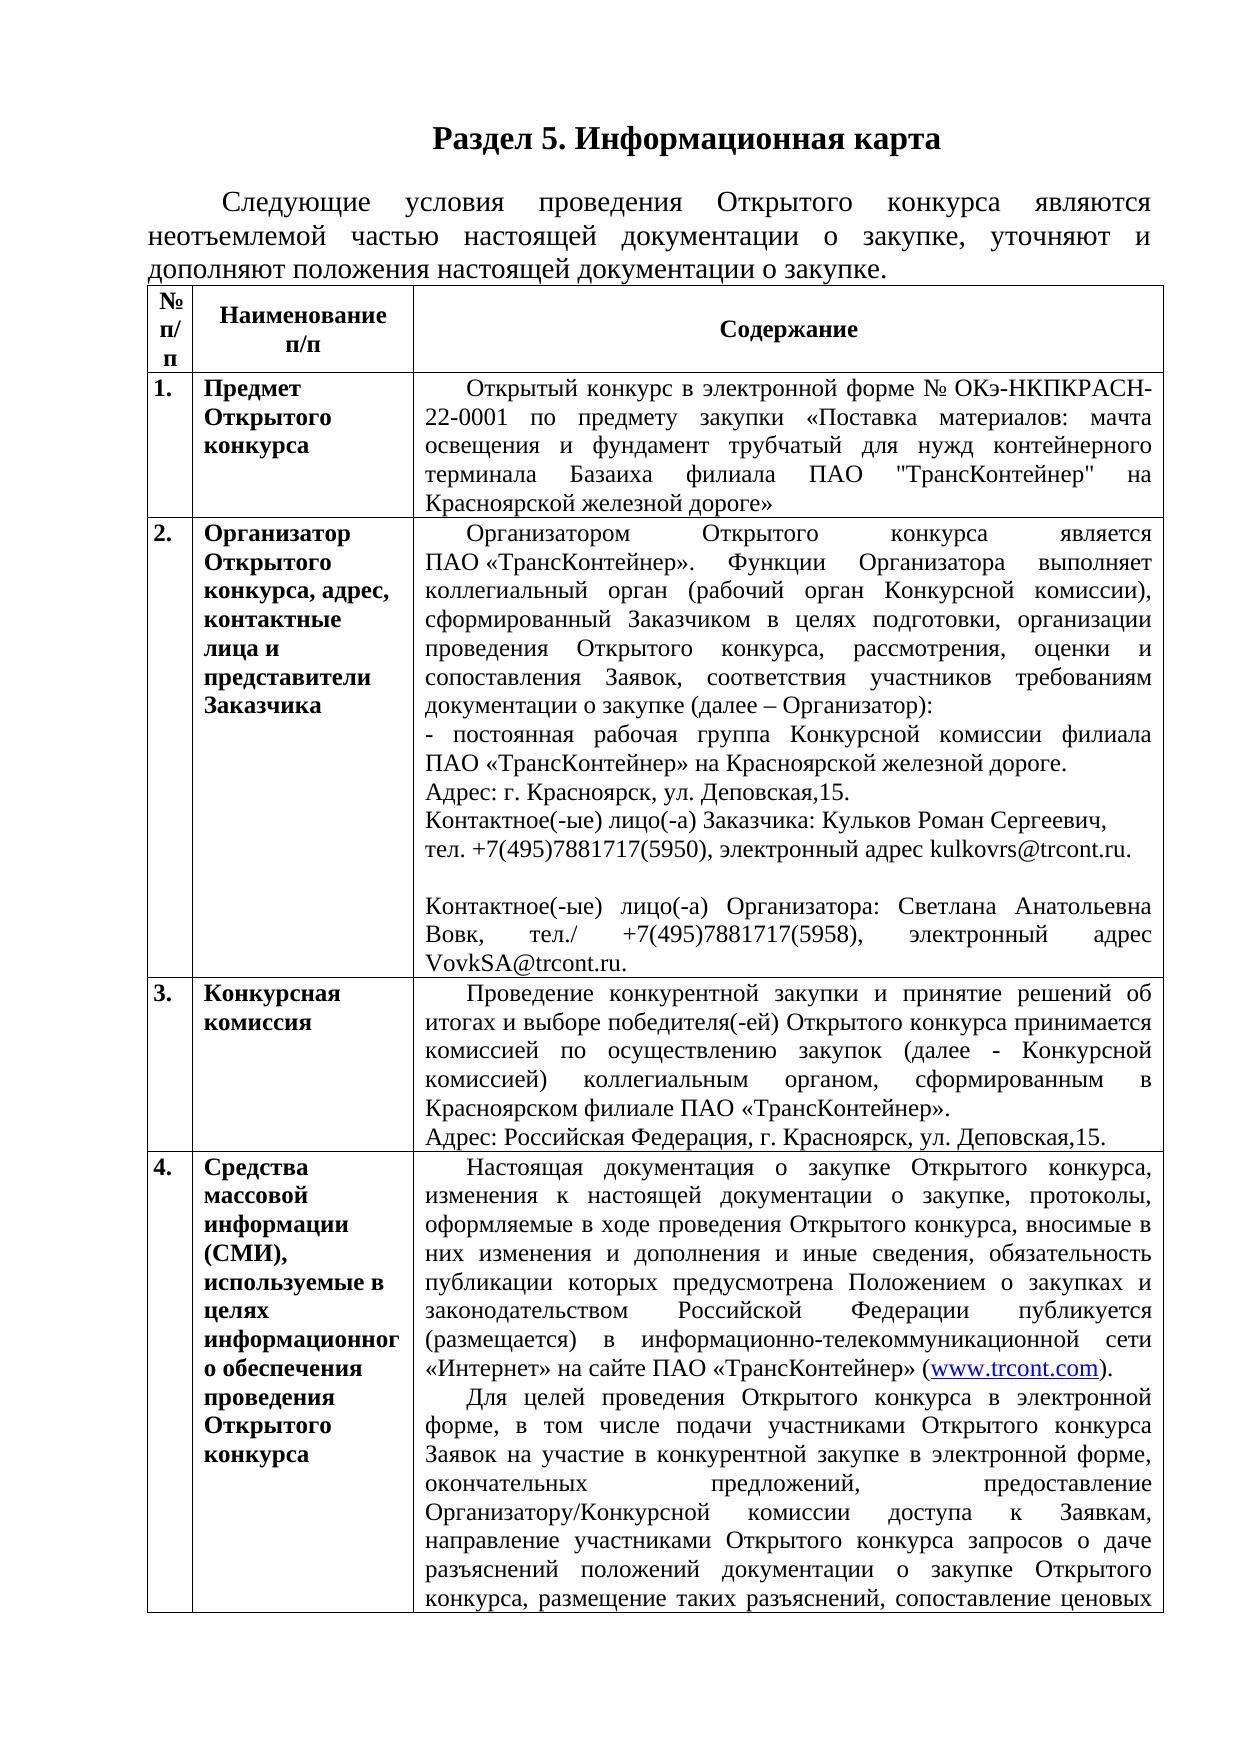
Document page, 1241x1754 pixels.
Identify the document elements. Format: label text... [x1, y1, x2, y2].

table_cell Открытый конкурс в электронной форме № ОКэ-НКПКРАСН-22-0001 по предмету закупки «Поставка материалов: мачта освещения и фундамент трубчатый для нужд контейнерного терминала Базаиха филиала ПАО "ТрансКонтейнер" на Красноярской железной дороге» [414, 373, 1163, 517]
table_cell 3. [148, 978, 192, 1151]
table_header №п/п [148, 286, 192, 372]
list Следующие условия проведения Открытого конкурса являются неотъемлемой частью настоящей документации о закупке, уточняют и дополняют положения настоящей документации о закупке. [148, 184, 1152, 285]
table_header Наименование п/п [193, 286, 413, 372]
table_cell Организатором Открытого конкурса является ПАО «ТрансКонтейнер». Функции Организатора выполняет коллегиальный орган (рабочий орган Конкурсной комиссии), сформированный Заказчиком в целях подготовки, организации проведения Открытого конкурса, рассмотрения, оценки и сопоставления Заявок, соответствия участников требованиям документации о закупке (далее – Организатор): - постоянная рабочая группа Конкурсной комиссии филиала ПАО «ТрансКонтейнер» на Красноярской железной дороге. Адрес: г. Красноярск, ул. Деповская,15. Контактное(-ые) лицо(-а) Заказчика: Кульков Роман Сергеевич, тел. +7(495)7881717(5950), электронный адрес kulkovrs@trcont.ru. Контактное(-ые) лицо(-а) Организатора: Светлана Анатольевна Вовк, тел./ +7(495)7881717(5958), электронный адрес VovkSA@trcont.ru. [414, 518, 1163, 977]
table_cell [414, 1152, 1163, 1612]
table_cell 1. [148, 373, 192, 517]
table_cell Проведение конкурентной закупки и принятие решений об итогах и выборе победителя(-ей) Открытого конкурса принимается комиссией по осуществлению закупок (далее - Конкурсной комиссией) коллегиальным органом, сформированным в Красноярском филиале ПАО «ТрансКонтейнер». Адрес: Российская Федерация, г. Красноярск, ул. Деповская,15. [414, 978, 1163, 1151]
table_cell 2. [148, 518, 192, 977]
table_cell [193, 1152, 413, 1612]
text Раздел 5. Информационная карта [222, 118, 1152, 156]
table_cell Организатор Открытого конкурса, адрес, контактные лица и представители Заказчика [193, 518, 413, 977]
table_cell Предмет Открытого конкурса [193, 373, 413, 517]
table_cell Конкурсная комиссия [193, 978, 413, 1151]
table_header Содержание [414, 286, 1163, 372]
table_cell 4. [148, 1152, 192, 1612]
